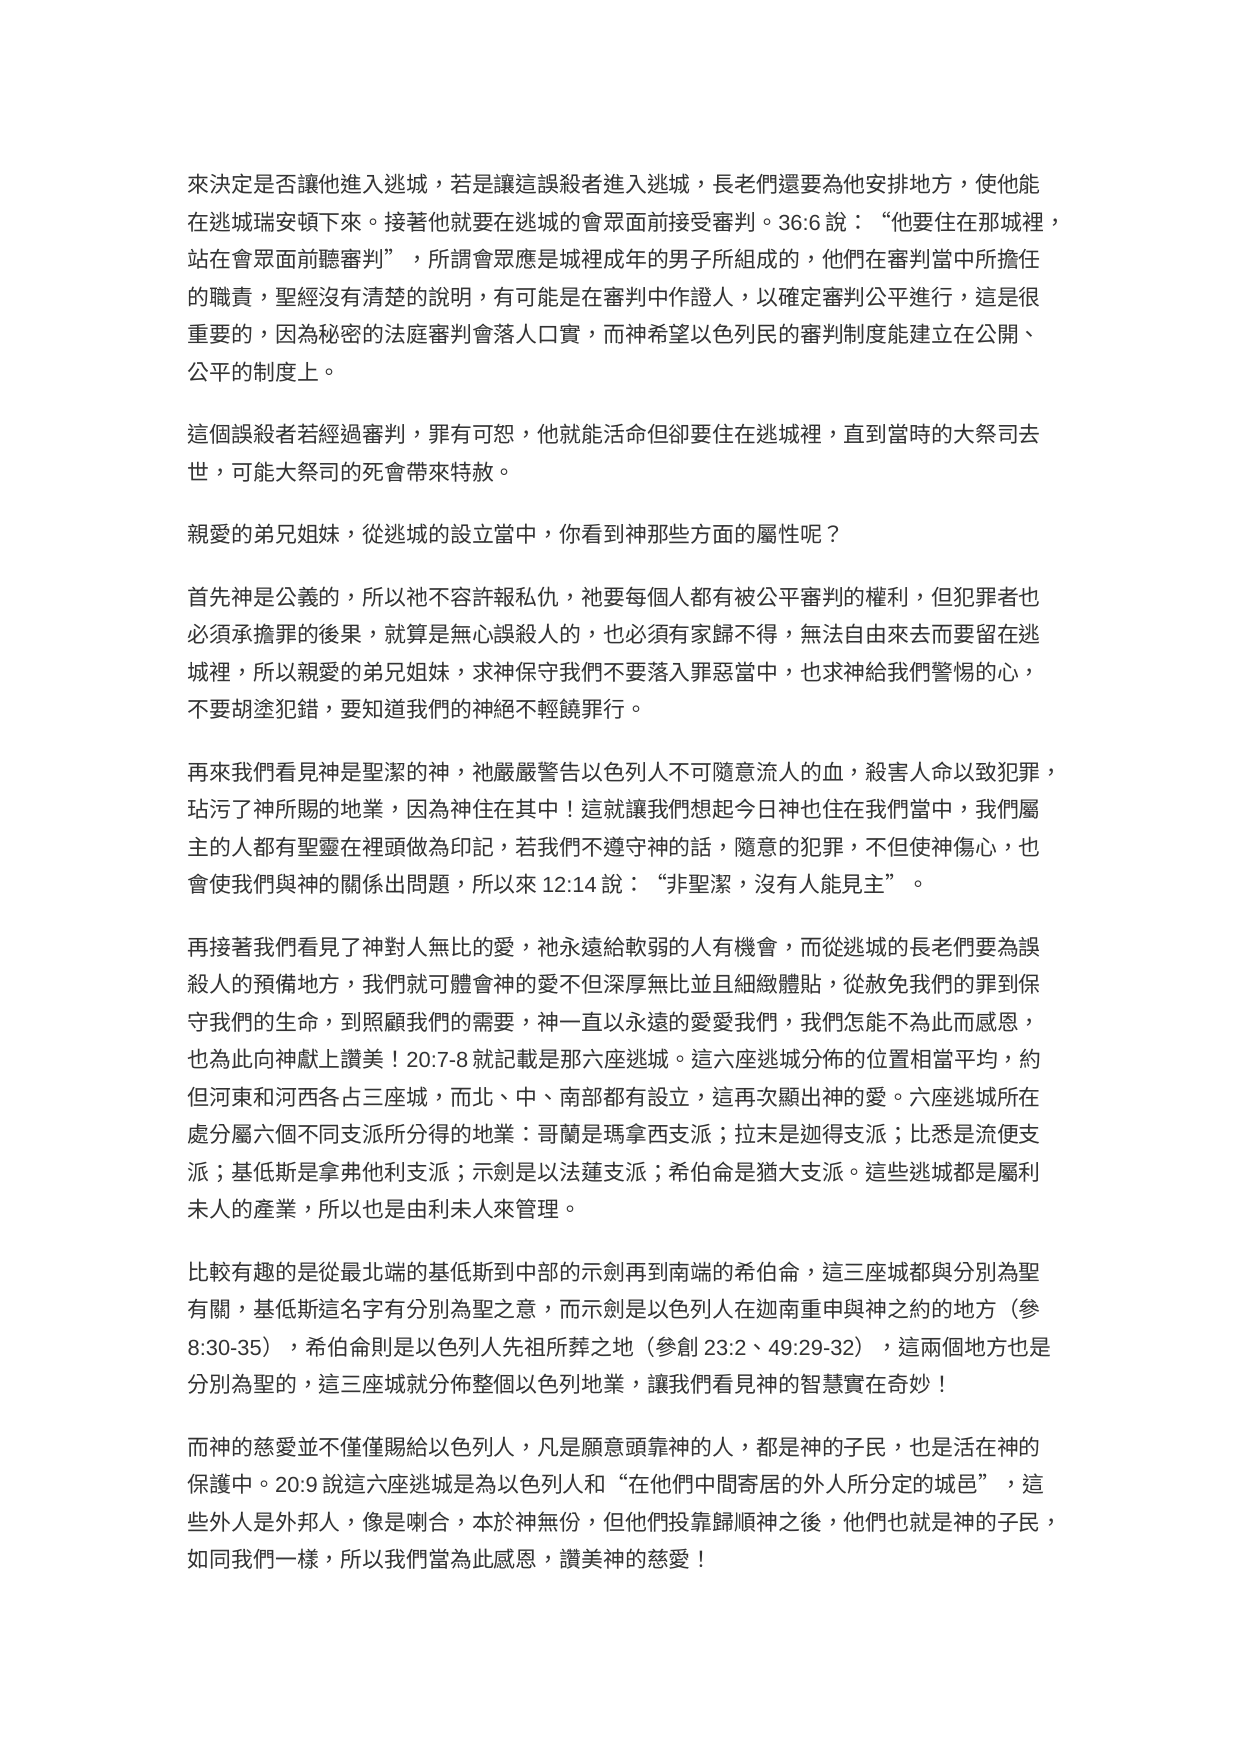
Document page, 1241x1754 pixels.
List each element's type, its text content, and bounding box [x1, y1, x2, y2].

text 首先神是公義的，所以祂不容許報私仇，祂要每個人都有被公平審判的權利，但犯罪者也必須承擔罪的後果，就算是無心誤殺人的，也必須有家歸不得，無法自由來去而要留在逃城裡，所以親愛的弟兄姐妹，求神保守我們不要落入罪惡當中，也求神給我們警惕的心，不要胡塗犯錯，要知道我們的神絕不輕饒罪行。 [187, 577, 1053, 727]
text 這個誤殺者若經過審判，罪有可恕，他就能活命但卻要住在逃城裡，直到當時的大祭司去世，可能大祭司的死會帶來特赦。 [187, 414, 1053, 489]
text 親愛的弟兄姐妹，從逃城的設立當中，你看到神那些方面的屬性呢？ [187, 514, 1053, 552]
text 再來我們看見神是聖潔的神，祂嚴嚴警告以色列人不可隨意流人的血，殺害人命以致犯罪，玷污了神所賜的地業，因為神住在其中！這就讓我們想起今日神也住在我們當中，我們屬主的人都有聖靈在裡頭做為印記，若我們不遵守神的話，隨意的犯罪，不但使神傷心，也會使我們與神的關係出問題，所以來12:14說：“非聖潔，沒有人能見主”。 [187, 752, 1053, 902]
text 比較有趣的是從最北端的基低斯到中部的示劍再到南端的希伯侖，這三座城都與分別為聖有關，基低斯這名字有分別為聖之意，而示劍是以色列人在迦南重申與神之約的地方（參8:30-35），希伯侖則是以色列人先祖所葬之地（參創23:2、49:29-32），這兩個地方也是分別為聖的，這三座城就分佈整個以色列地業，讓我們看見神的智慧實在奇妙！ [187, 1252, 1053, 1402]
text 再接著我們看見了神對人無比的愛，祂永遠給軟弱的人有機會，而從逃城的長老們要為誤殺人的預備地方，我們就可體會神的愛不但深厚無比並且細緻體貼，從赦免我們的罪到保守我們的生命，到照顧我們的需要，神一直以永遠的愛愛我們，我們怎能不為此而感恩，也為此向神獻上讚美！20:7-8就記載是那六座逃城。這六座逃城分佈的位置相當平均，約但河東和河西各占三座城，而北、中、南部都有設立，這再次顯出神的愛。六座逃城所在處分屬六個不同支派所分得的地業：哥蘭是瑪拿西支派；拉末是迦得支派；比悉是流便支派；基低斯是拿弗他利支派；示劍是以法蓮支派；希伯侖是猶大支派。這些逃城都是屬利未人的產業，所以也是由利未人來管理。 [187, 927, 1053, 1227]
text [187, 164, 1053, 389]
text 而神的慈愛並不僅僅賜給以色列人，凡是願意頭靠神的人，都是神的子民，也是活在神的保護中。20:9說這六座逃城是為以色列人和“在他們中間寄居的外人所分定的城邑”，這些外人是外邦人，像是喇合，本於神無份，但他們投靠歸順神之後，他們也就是神的子民，如同我們一樣，所以我們當為此感恩，讚美神的慈愛！ [187, 1427, 1053, 1577]
